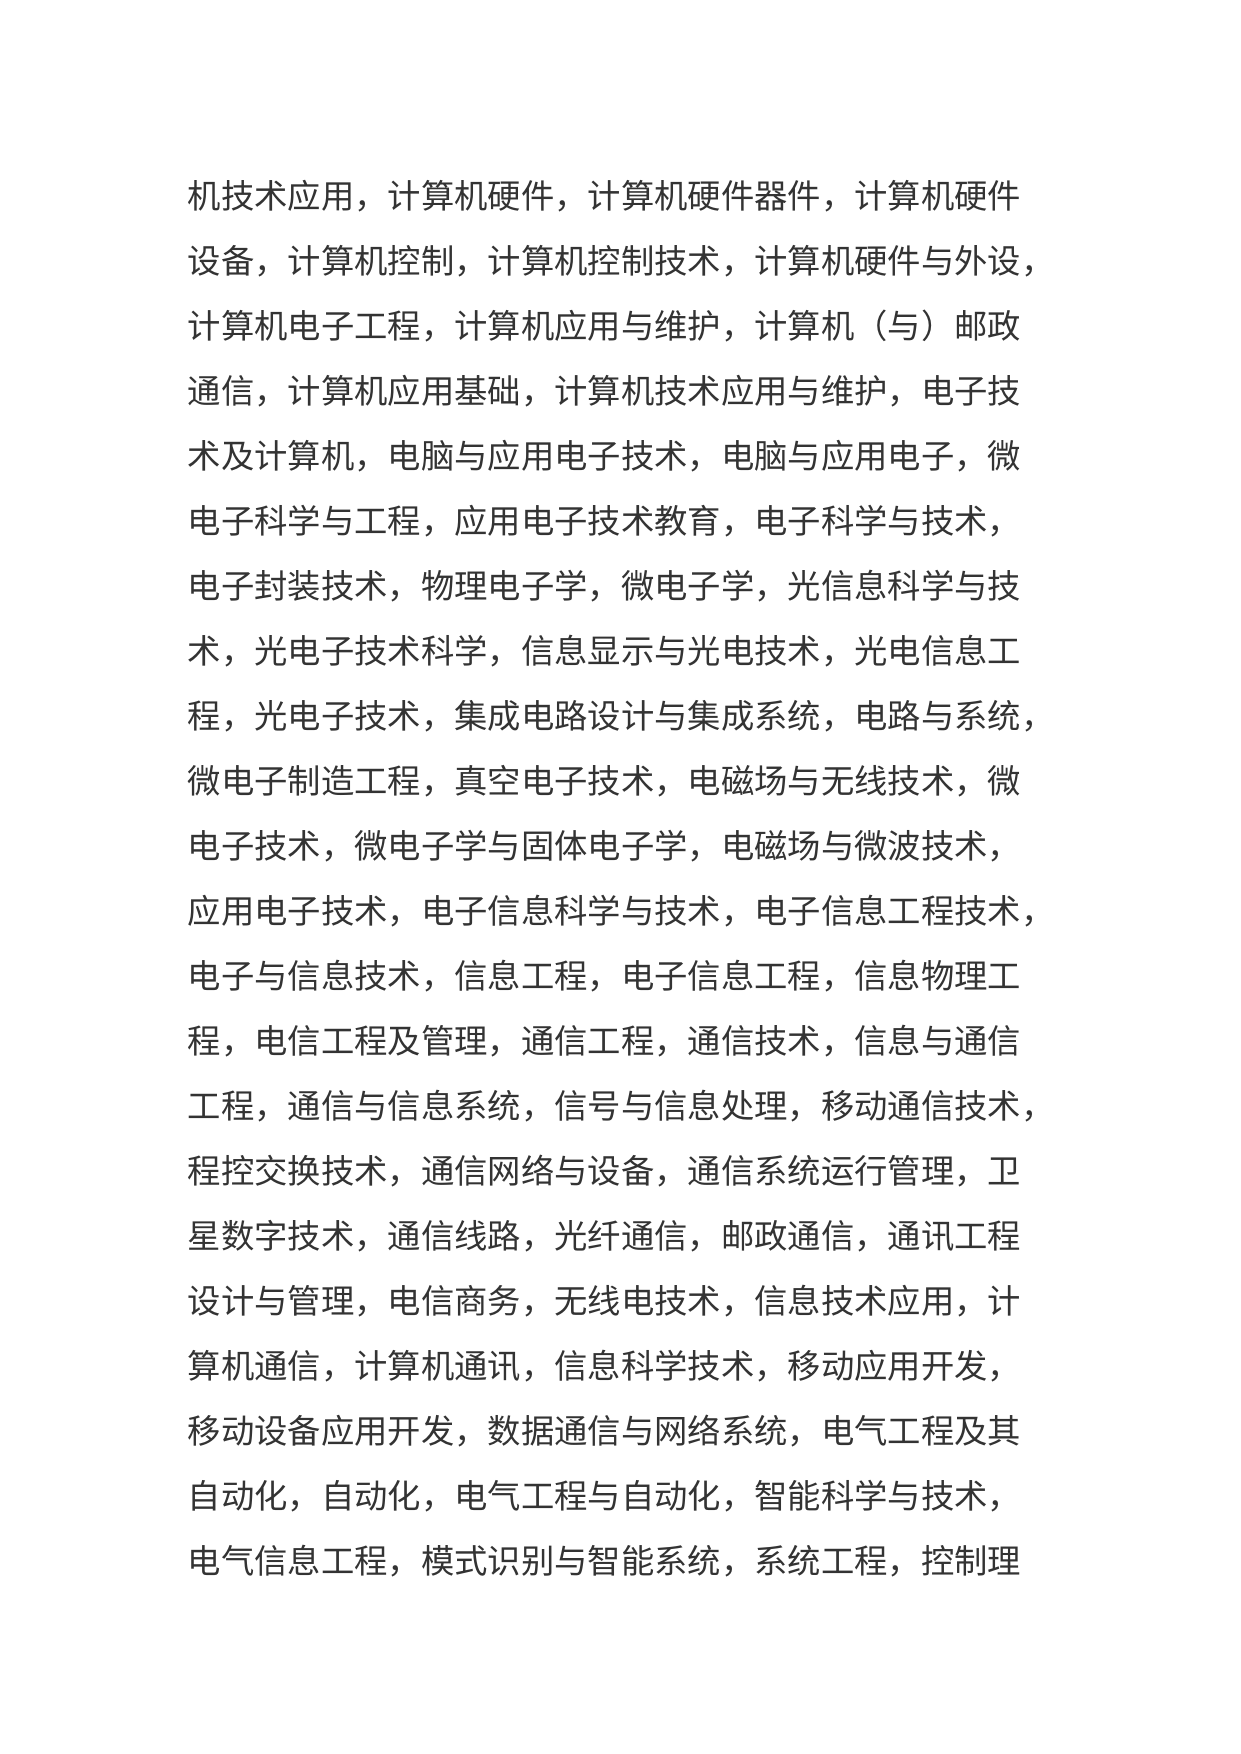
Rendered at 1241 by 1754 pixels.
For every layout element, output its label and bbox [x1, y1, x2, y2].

text [187, 162, 1053, 1592]
